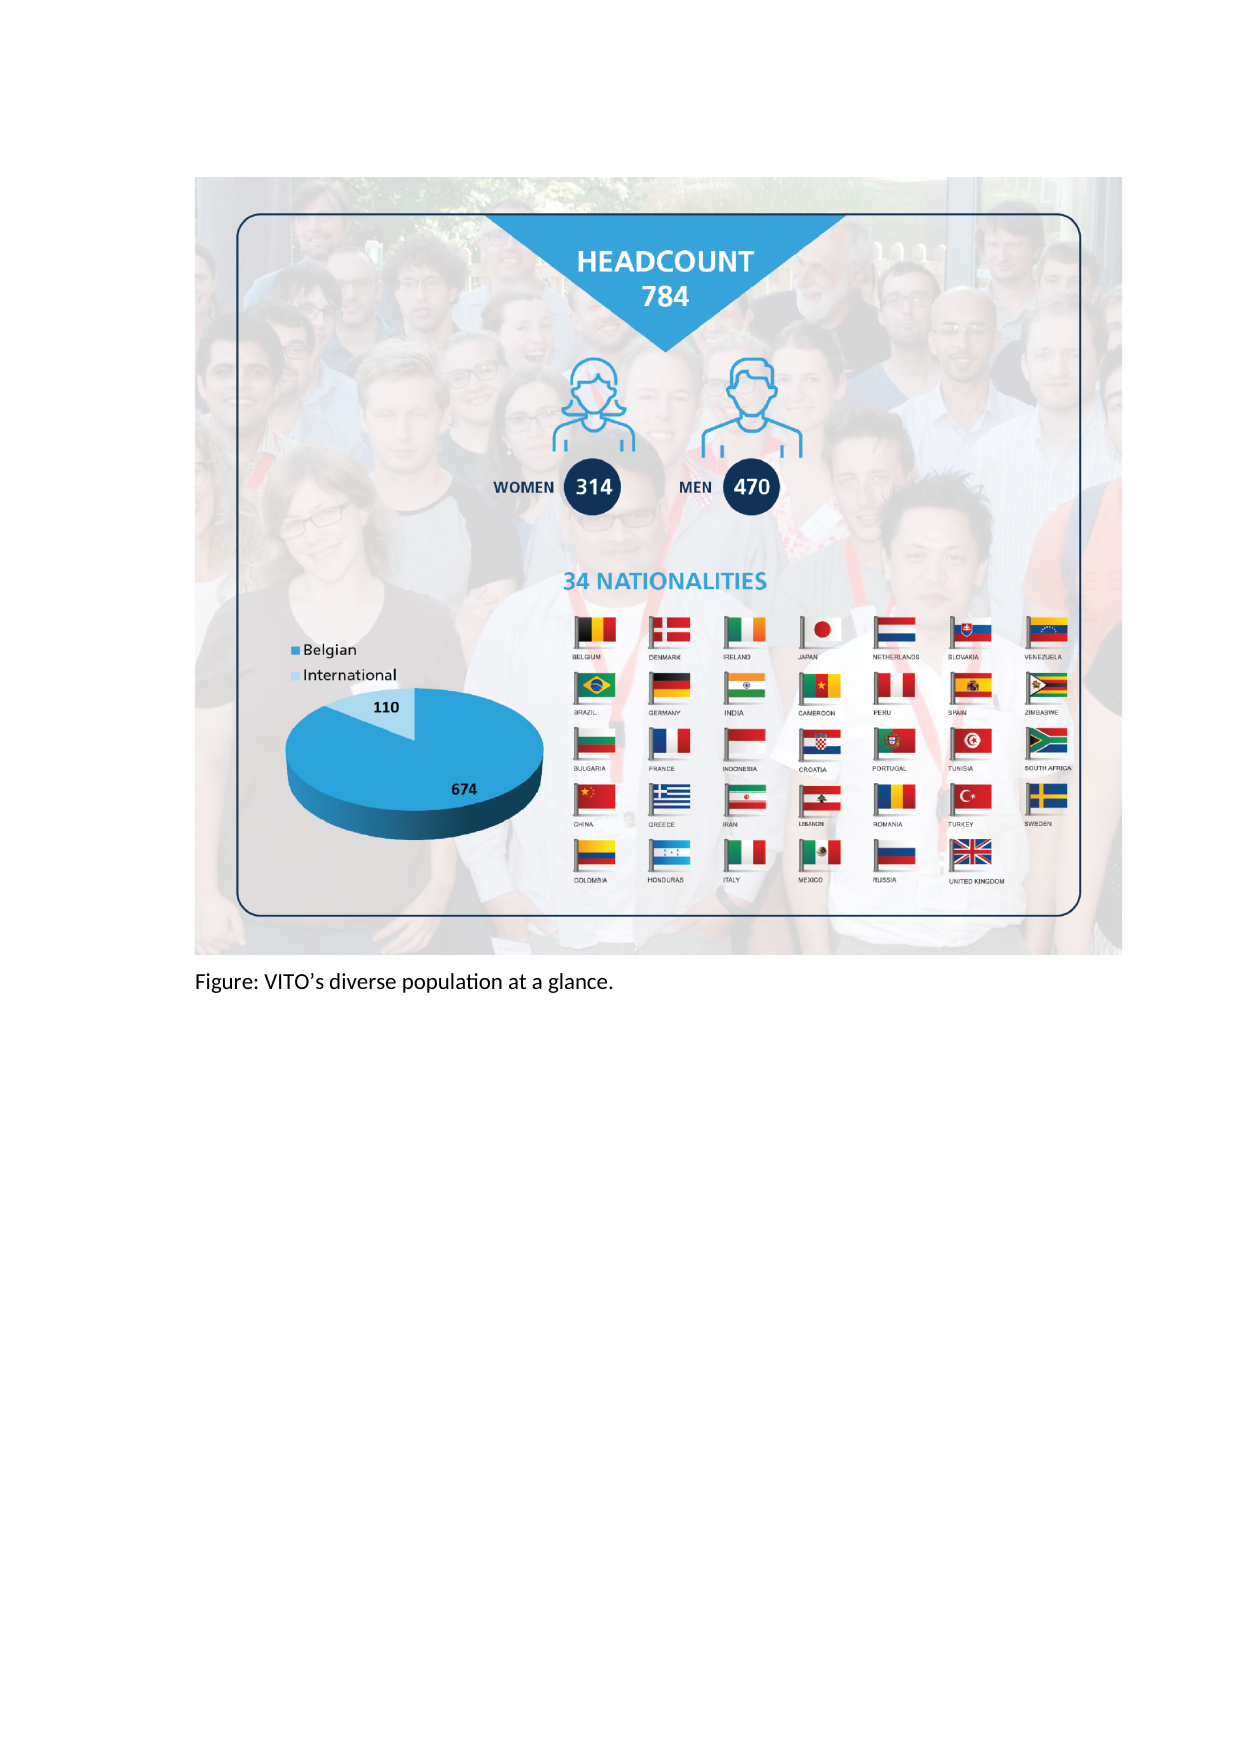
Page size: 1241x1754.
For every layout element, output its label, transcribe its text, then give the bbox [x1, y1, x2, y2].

text Figure: VITO’s diverse population at a glance. [195, 967, 1122, 995]
picture [194, 177, 1123, 955]
